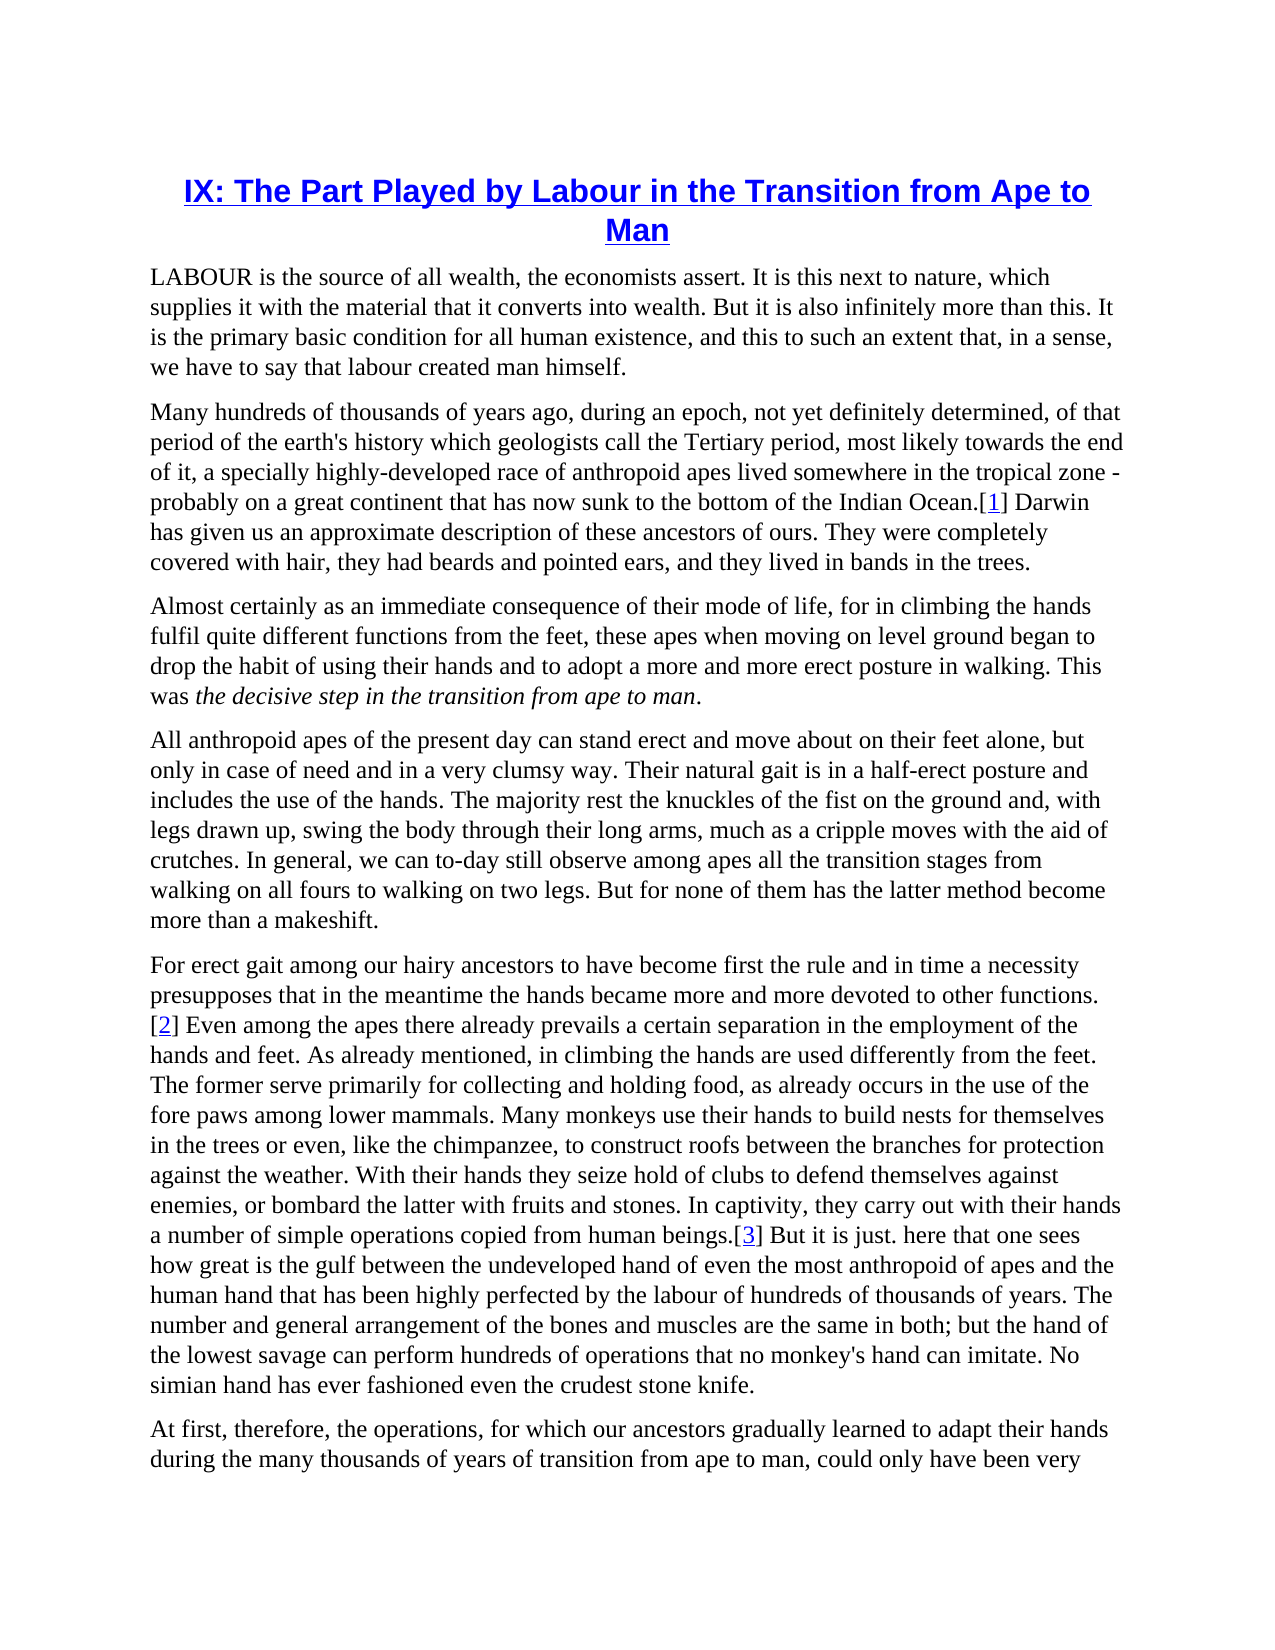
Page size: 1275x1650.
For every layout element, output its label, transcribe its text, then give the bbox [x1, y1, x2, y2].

text All anthropoid apes of the present day can stand erect and move about on their feet alone, but only in case of need and in a very clumsy way. Their natural gait is in a half-erect posture and includes the use of the hands. The majority rest the knuckles of the fist on the ground and, with legs drawn up, swing the body through their long arms, much as a cripple moves with the aid of crutches. In general, we can to-day still observe among apes all the transition stages from walking on all fours to walking on two legs. But for none of them has the latter method become more than a makeshift. [150, 724, 1125, 934]
text For erect gait among our hairy ancestors to have become first the rule and in time a necessity presupposes that in the meantime the hands became more and more devoted to other functions. [2] Even among the apes there already prevails a certain separation in the employment of the hands and feet. As already mentioned, in climbing the hands are used differently from the feet. The former serve primarily for collecting and holding food, as already occurs in the use of the fore paws among lower mammals. Many monkeys use their hands to build nests for themselves in the trees or even, like the chimpanzee, to construct roofs between the branches for protection against the weather. With their hands they seize hold of clubs to defend themselves against enemies, or bombard the latter with fruits and stones. In captivity, they carry out with their hands a number of simple operations copied from human beings.[3] But it is just. here that one sees how great is the gulf between the undeveloped hand of even the most anthropoid of apes and the human hand that has been highly perfected by the labour of hundreds of thousands of years. The number and general arrangement of the bones and muscles are the same in both; but the hand of the lowest savage can perform hundreds of operations that no monkey's hand can imitate. No simian hand has ever fashioned even the crudest stone knife. [150, 949, 1125, 1399]
text Almost certainly as an immediate consequence of their mode of life, for in climbing the hands fulfil quite different functions from the feet, these apes when moving on level ground began to drop the habit of using their hands and to adopt a more and more erect posture in walking. This was the decisive step in the transition from ape to man. [150, 590, 1125, 710]
text Many hundreds of thousands of years ago, during an epoch, not yet definitely determined, of that period of the earth's history which geologists call the Tertiary period, most likely towards the end of it, a specially highly-developed race of anthropoid apes lived somewhere in the tropical zone - probably on a great continent that has now sunk to the bottom of the Indian Ocean.[1] Darwin has given us an approximate description of these ancestors of ours. They were completely covered with hair, they had beards and pointed ears, and they lived in bands in the trees. [150, 395, 1125, 575]
subtitle IX: The Part Played by Labour in the Transition from Ape to Man [150, 171, 1125, 248]
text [150, 1413, 1125, 1473]
text LABOUR is the source of all wealth, the economists assert. It is this next to nature, which supplies it with the material that it converts into wealth. But it is also infinitely more than this. It is the primary basic condition for all human existence, and this to such an extent that, in a sense, we have to say that labour created man himself. [150, 261, 1125, 381]
